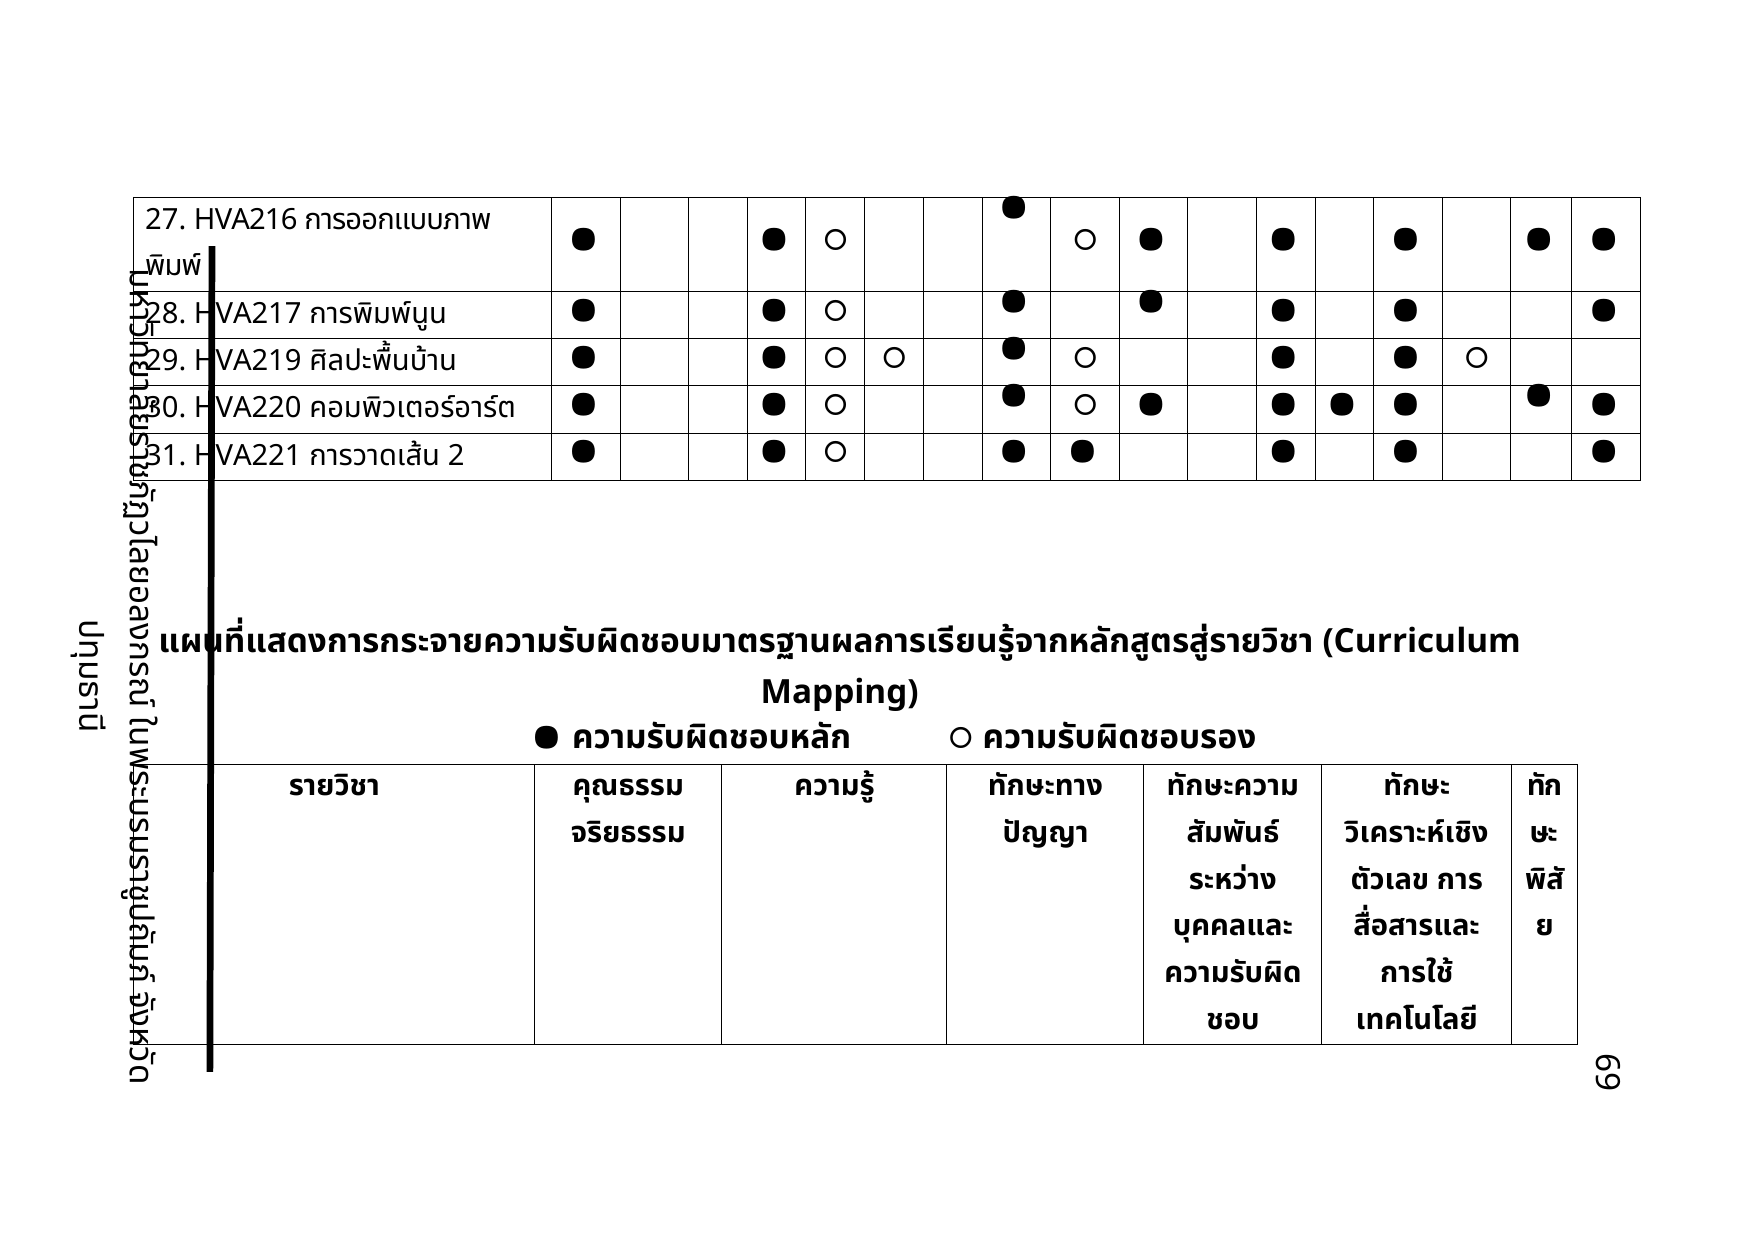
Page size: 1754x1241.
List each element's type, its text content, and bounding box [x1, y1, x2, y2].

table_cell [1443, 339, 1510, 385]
text แผนที่แสดงการกระจายความรับผิดชอบมาตรฐานผลการเรียนรู้จากหลักสูตรสู่รายวิชา (Curriculum Mapping) [150, 617, 1529, 713]
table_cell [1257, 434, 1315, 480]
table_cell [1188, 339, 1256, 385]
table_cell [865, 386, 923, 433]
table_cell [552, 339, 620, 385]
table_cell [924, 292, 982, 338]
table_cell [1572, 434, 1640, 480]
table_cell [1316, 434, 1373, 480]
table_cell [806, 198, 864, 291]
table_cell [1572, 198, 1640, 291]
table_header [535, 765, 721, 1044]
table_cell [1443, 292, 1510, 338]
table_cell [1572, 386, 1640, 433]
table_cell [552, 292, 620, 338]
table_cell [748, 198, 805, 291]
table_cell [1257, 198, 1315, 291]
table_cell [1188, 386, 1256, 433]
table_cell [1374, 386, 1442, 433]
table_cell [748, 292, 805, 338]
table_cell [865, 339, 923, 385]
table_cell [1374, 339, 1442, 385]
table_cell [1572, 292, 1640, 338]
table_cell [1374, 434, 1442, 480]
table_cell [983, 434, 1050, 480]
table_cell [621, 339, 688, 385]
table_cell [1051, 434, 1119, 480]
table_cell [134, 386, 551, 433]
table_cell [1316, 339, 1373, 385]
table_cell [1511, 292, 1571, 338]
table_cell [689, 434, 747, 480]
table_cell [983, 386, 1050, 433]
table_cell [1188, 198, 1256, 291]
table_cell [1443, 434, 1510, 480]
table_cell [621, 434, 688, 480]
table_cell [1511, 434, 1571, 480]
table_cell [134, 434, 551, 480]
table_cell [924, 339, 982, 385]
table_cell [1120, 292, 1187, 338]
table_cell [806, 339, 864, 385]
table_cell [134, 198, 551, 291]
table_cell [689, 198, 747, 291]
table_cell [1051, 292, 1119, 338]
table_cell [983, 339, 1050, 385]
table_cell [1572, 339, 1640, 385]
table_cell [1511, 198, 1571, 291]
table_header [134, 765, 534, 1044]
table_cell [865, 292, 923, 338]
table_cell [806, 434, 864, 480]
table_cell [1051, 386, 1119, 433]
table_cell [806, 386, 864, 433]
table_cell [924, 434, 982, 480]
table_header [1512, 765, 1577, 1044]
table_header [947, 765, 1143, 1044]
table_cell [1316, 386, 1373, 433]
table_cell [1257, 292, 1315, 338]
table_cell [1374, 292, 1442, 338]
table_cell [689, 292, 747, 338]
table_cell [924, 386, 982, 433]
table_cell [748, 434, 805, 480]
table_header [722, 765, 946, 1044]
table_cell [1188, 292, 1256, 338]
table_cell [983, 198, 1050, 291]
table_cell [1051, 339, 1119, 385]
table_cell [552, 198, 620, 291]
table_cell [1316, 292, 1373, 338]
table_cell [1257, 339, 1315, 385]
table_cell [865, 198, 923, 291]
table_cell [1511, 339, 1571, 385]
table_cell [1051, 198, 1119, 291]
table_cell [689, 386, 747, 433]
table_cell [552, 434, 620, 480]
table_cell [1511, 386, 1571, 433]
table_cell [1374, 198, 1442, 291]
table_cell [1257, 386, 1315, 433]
text ความรับผิดชอบหลัก ความรับผิดชอบรอง [262, 713, 1529, 764]
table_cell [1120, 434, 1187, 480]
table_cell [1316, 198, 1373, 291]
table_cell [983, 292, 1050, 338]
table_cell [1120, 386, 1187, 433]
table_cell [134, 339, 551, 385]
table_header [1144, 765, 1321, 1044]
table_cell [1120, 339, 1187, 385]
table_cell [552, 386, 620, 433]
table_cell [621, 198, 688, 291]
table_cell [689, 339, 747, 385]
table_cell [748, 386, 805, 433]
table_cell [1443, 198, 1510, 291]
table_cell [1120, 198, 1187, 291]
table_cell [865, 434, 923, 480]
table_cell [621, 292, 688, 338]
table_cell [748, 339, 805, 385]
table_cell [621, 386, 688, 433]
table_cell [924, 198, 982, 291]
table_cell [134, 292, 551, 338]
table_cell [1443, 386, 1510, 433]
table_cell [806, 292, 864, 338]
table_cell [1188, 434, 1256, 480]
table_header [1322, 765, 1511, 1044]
